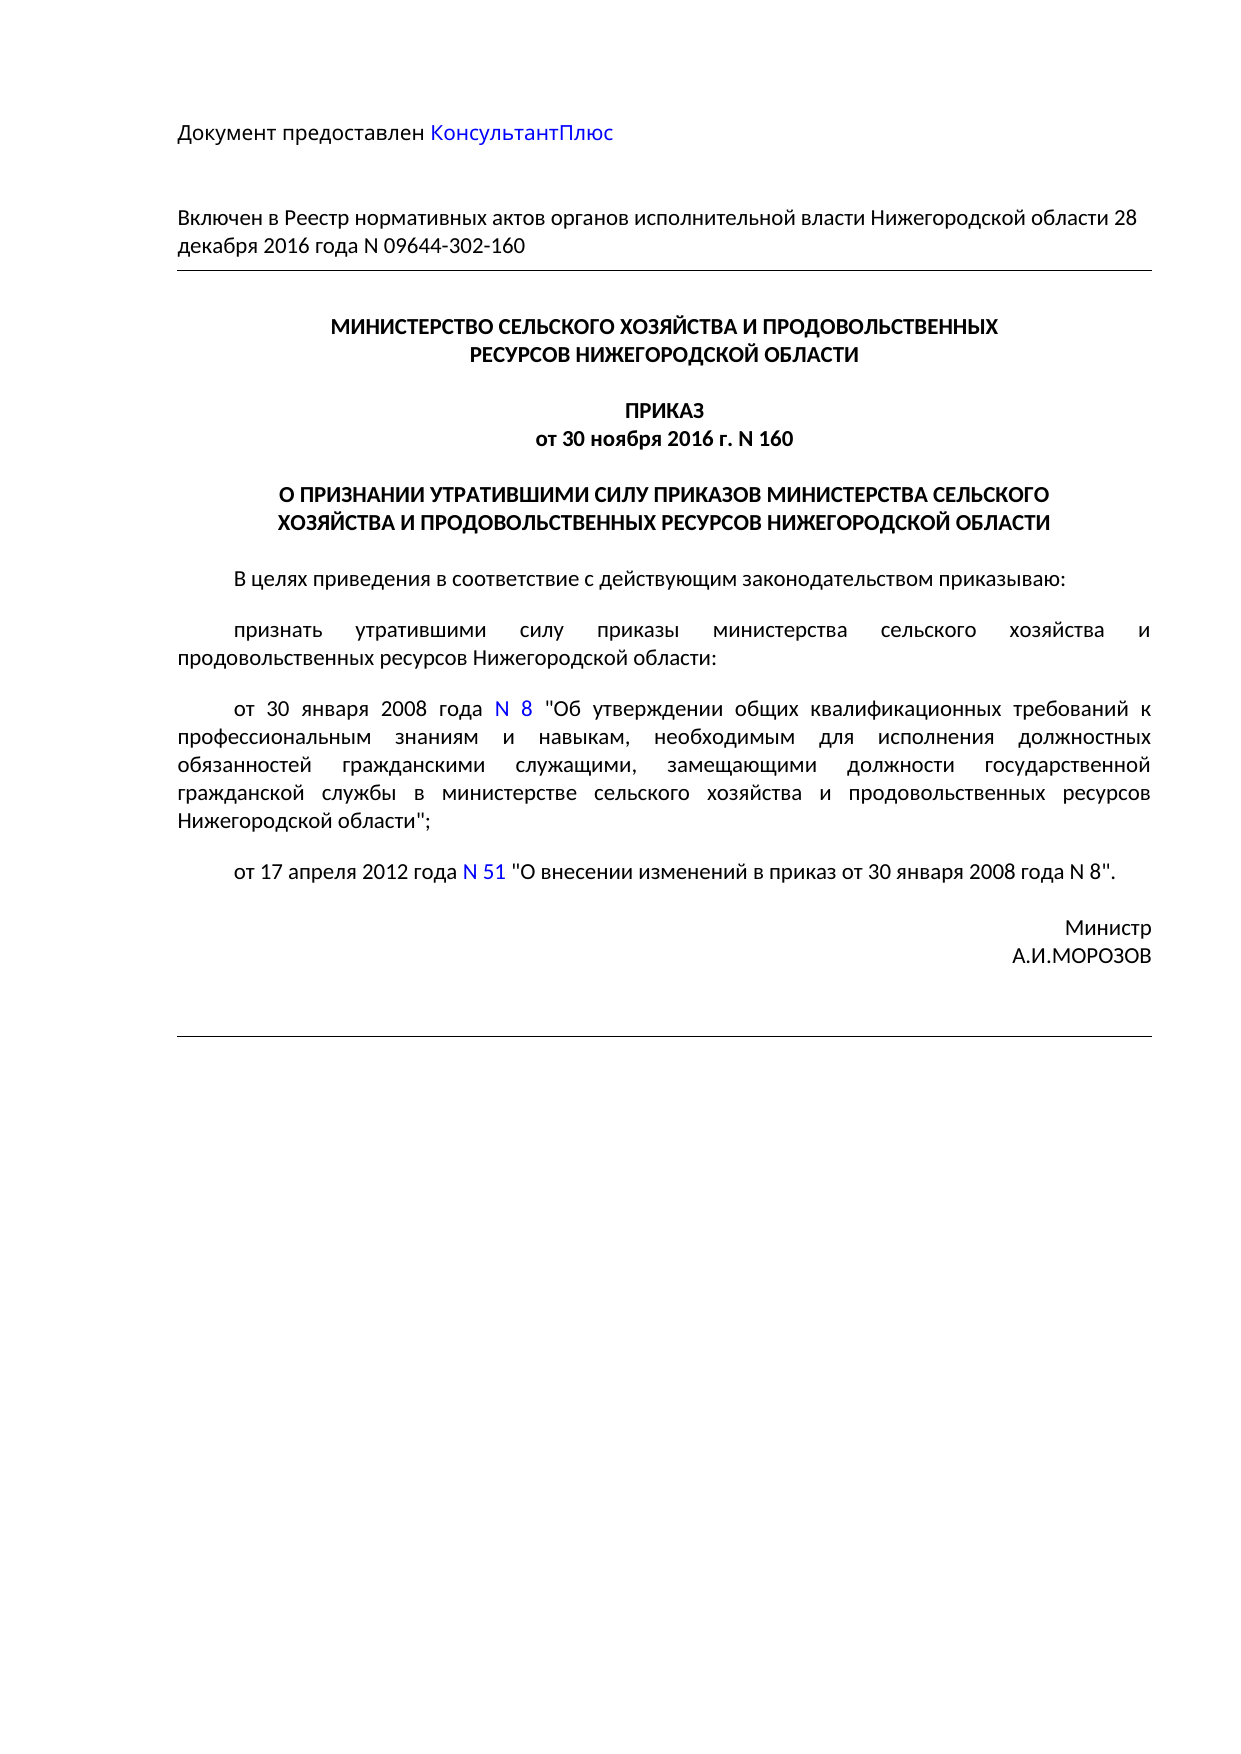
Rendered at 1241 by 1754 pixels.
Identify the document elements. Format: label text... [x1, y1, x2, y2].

title ХОЗЯЙСТВА И ПРОДОВОЛЬСТВЕННЫХ РЕСУРСОВ НИЖЕГОРОДСКОЙ ОБЛАСТИ [177, 508, 1152, 536]
title Документ предоставлен КонсультантПлюс [177, 118, 1152, 175]
title РЕСУРСОВ НИЖЕГОРОДСКОЙ ОБЛАСТИ [177, 340, 1152, 368]
title от 30 ноября 2016 г. N 160 [177, 424, 1152, 452]
title ПРИКАЗ [177, 396, 1152, 424]
title МИНИСТЕРСТВО СЕЛЬСКОГО ХОЗЯЙСТВА И ПРОДОВОЛЬСТВЕННЫХ [177, 312, 1152, 340]
text от 17 апреля 2012 года N 51 "О внесении изменений в приказ от 30 января 2008 года N 8". [177, 857, 1152, 885]
text Министр [177, 913, 1152, 941]
text от 30 января 2008 года N 8 "Об утверждении общих квалификационных требований к профессиональным знаниям и навыкам, необходимым для исполнения должностных обязанностей гражданскими служащими, замещающими должности государственной гражданской службы в министерстве сельского хозяйства и продовольственных ресурсов Нижегородской области"; [177, 694, 1152, 834]
text признать утратившими силу приказы министерства сельского хозяйства и продовольственных ресурсов Нижегородской области: [177, 615, 1152, 671]
title О ПРИЗНАНИИ УТРАТИВШИМИ СИЛУ ПРИКАЗОВ МИНИСТЕРСТВА СЕЛЬСКОГО [177, 480, 1152, 508]
text Включен в Реестр нормативных актов органов исполнительной власти Нижегородской области 28 декабря 2016 года N 09644-302-160 [177, 203, 1152, 259]
text А.И.МОРОЗОВ [177, 941, 1152, 969]
text В целях приведения в соответствие с действующим законодательством приказываю: [177, 564, 1152, 592]
